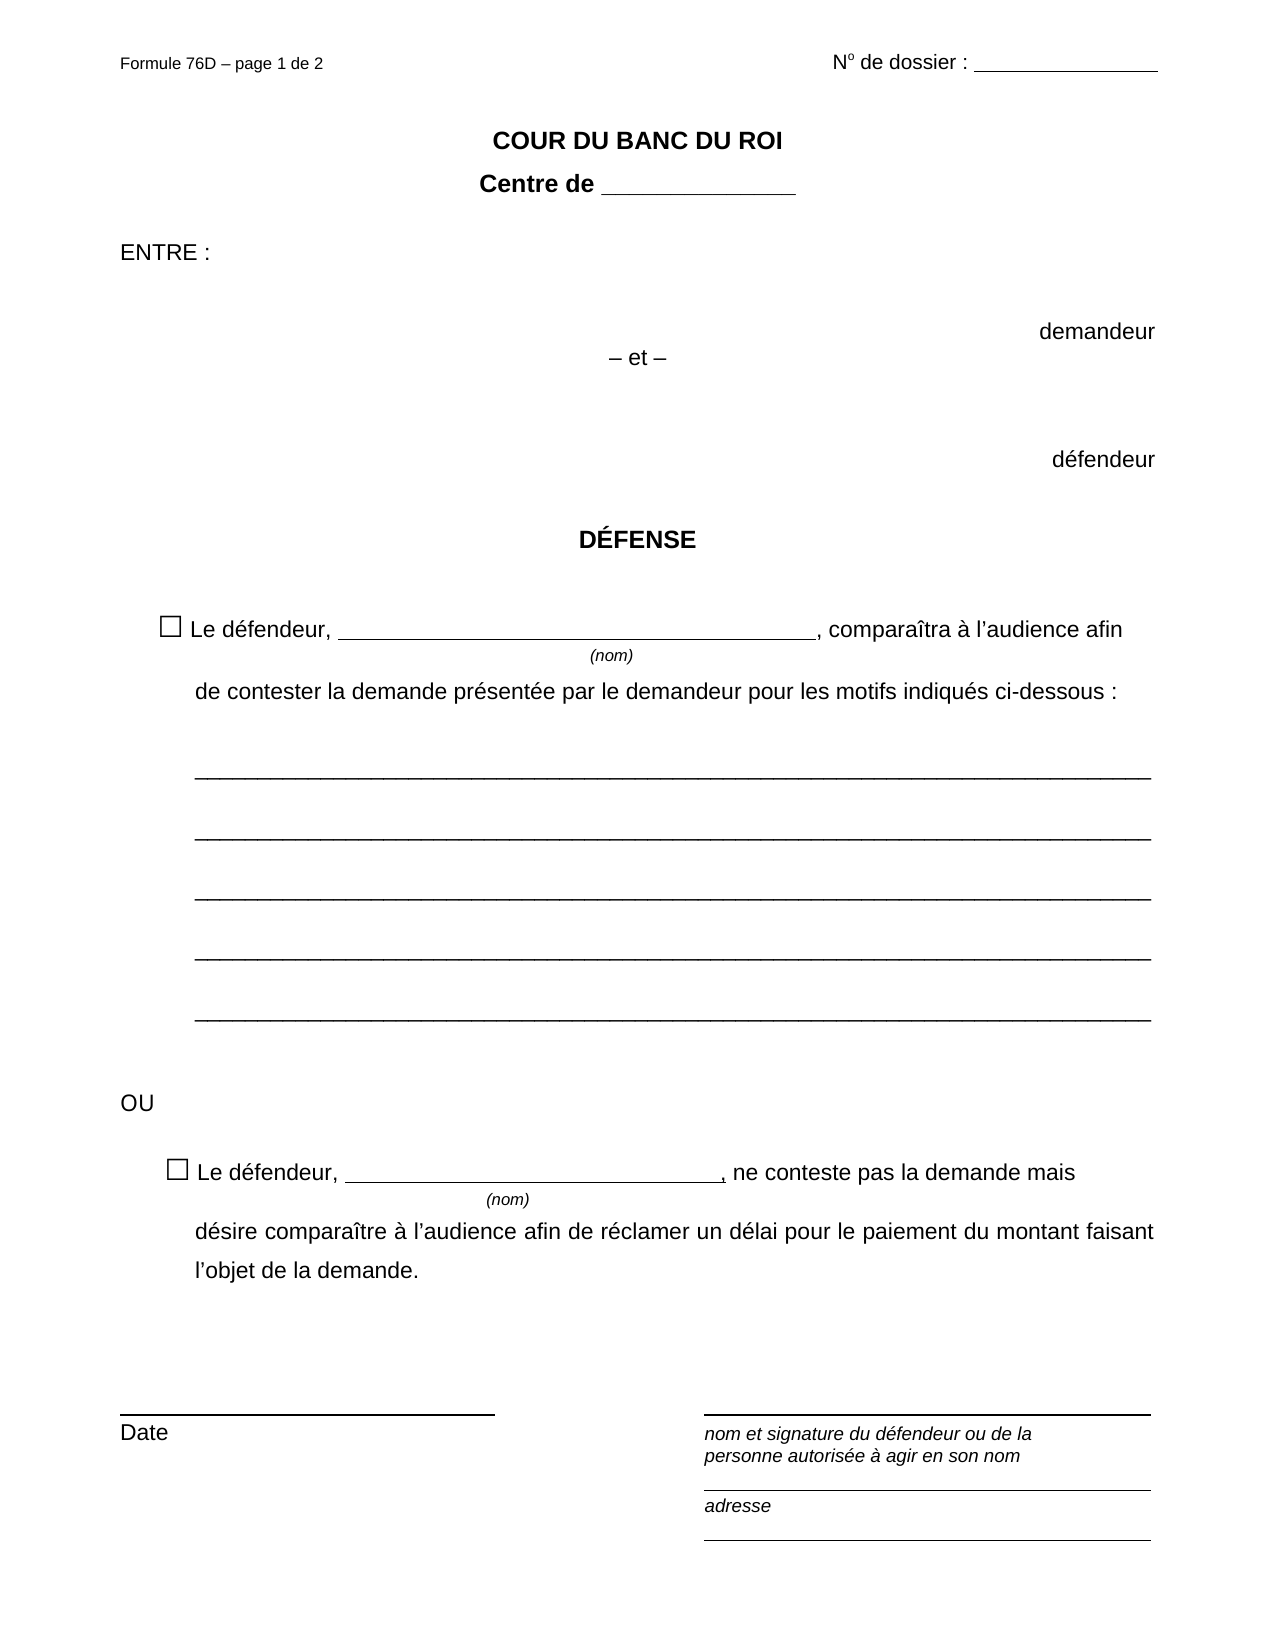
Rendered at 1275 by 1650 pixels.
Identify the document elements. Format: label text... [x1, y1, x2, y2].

text ENTRE : [120, 239, 1155, 265]
text Le défendeur, , ne conteste pas la demande mais [164, 1149, 1155, 1189]
text (nom) [120, 1189, 1155, 1208]
text désire comparaître à l’audience afin de réclamer un délai pour le paiement du montant faisant l’objet de la demande. [195, 1218, 1155, 1284]
text DÉFENSE [120, 525, 1155, 553]
text Centre de ______________ [120, 169, 1155, 198]
text défendeur [870, 446, 1155, 472]
text Le défendeur, , comparaîtra à l’audience afin [157, 606, 1155, 646]
text – et – [120, 344, 1155, 371]
text Date nom et signature du défendeur ou de la [120, 1419, 1155, 1445]
text de contester la demande présentée par le demandeur pour les motifs indiqués ci-dessous : [195, 678, 1155, 704]
text demandeur [870, 318, 1155, 344]
text (nom) [208, 646, 1155, 665]
text COUR DU BANC DU ROI [120, 126, 1155, 155]
text adresse [120, 1495, 1155, 1516]
text personne autorisée à agir en son nom [120, 1445, 1155, 1467]
text OU [120, 1087, 1155, 1118]
